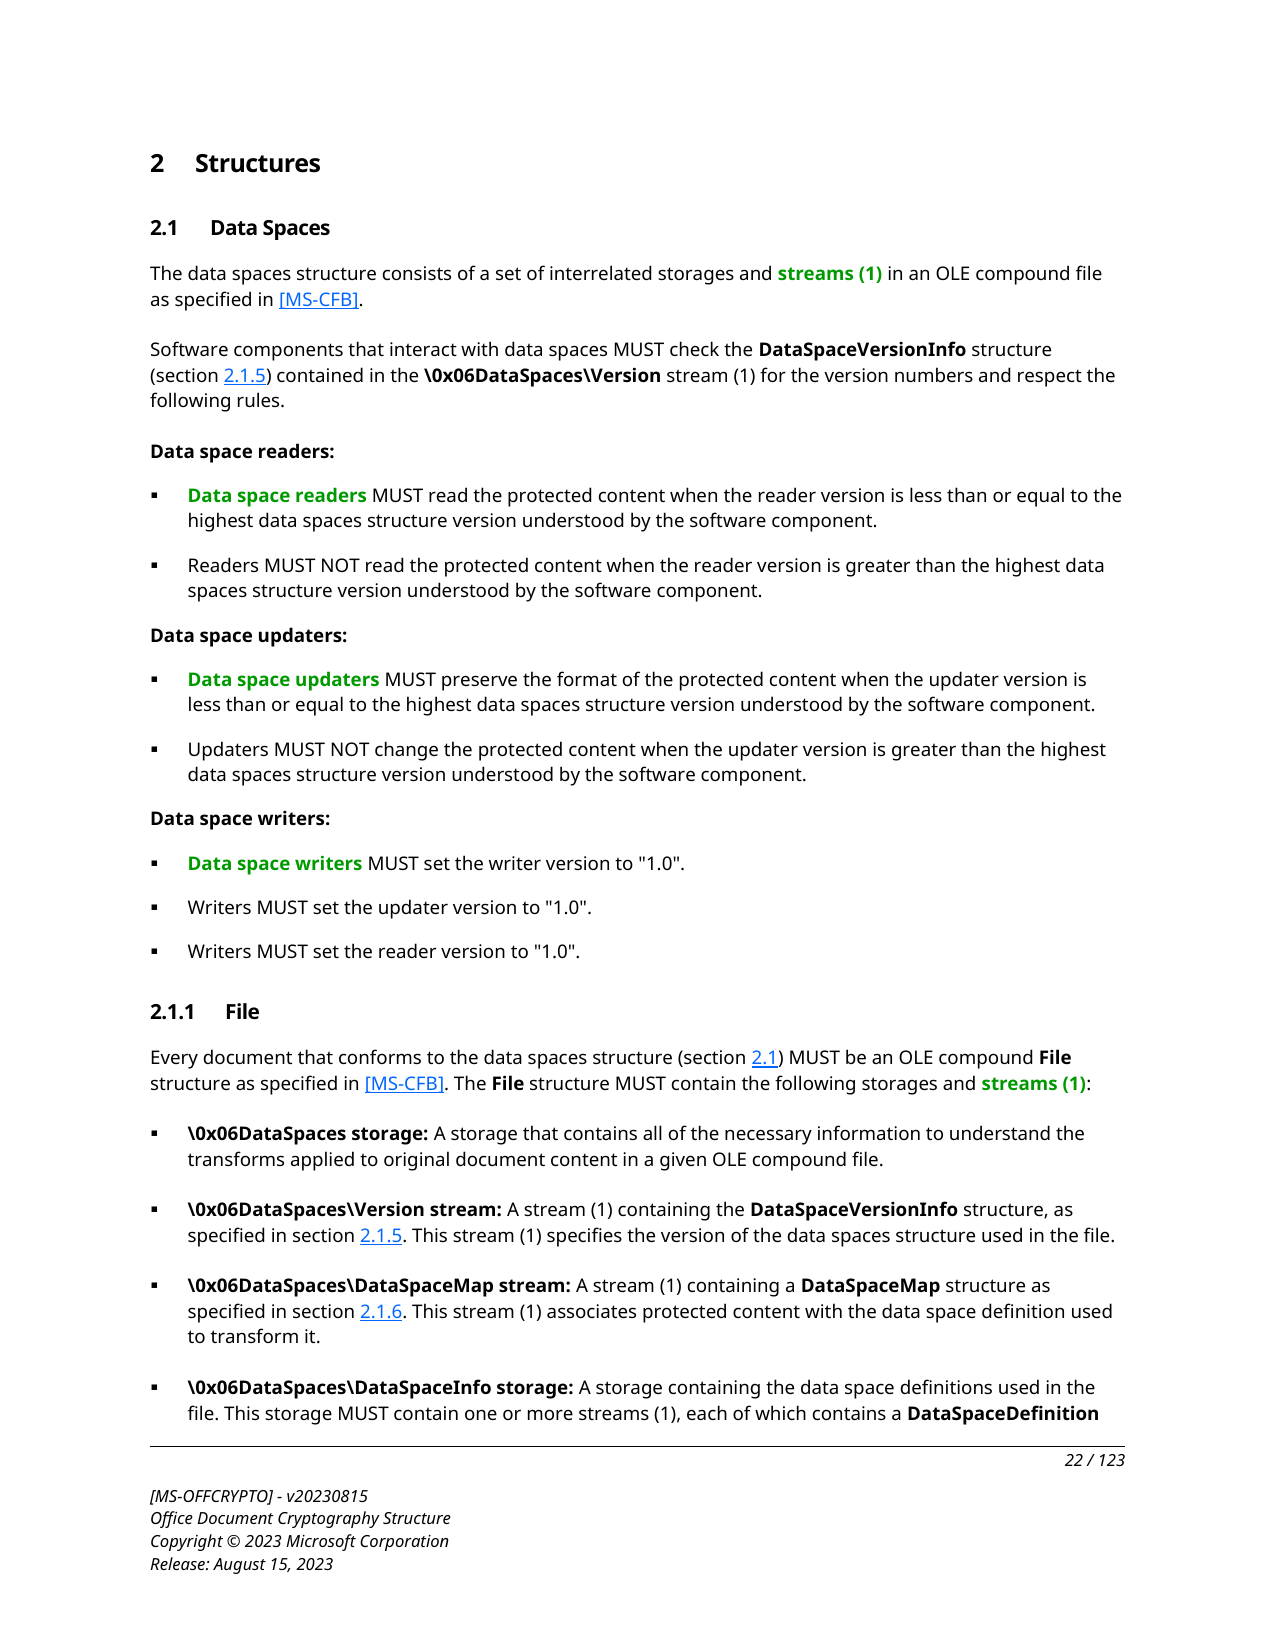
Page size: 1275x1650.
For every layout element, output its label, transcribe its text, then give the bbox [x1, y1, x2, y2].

list Writers MUST set the updater version to "1.0". [150, 894, 1125, 920]
list Data space updaters MUST preserve the format of the protected content when the updater version is less than or equal to the highest data spaces structure version understood by the software component. [150, 666, 1125, 717]
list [150, 1374, 1125, 1425]
list Data space readers MUST read the protected content when the reader version is less than or equal to the highest data spaces structure version understood by the software component. [150, 482, 1125, 533]
subtitle File [150, 997, 1125, 1026]
list \0x06DataSpaces\Version stream: A stream (1) containing the DataSpaceVersionInfo structure, as specified in section 2.1.5. This stream (1) specifies the version of the data spaces structure used in the file. [150, 1197, 1125, 1248]
list \0x06DataSpaces\DataSpaceMap stream: A stream (1) containing a DataSpaceMap structure as specified in section 2.1.6. This stream (1) associates protected content with the data space definition used to transform it. [150, 1273, 1125, 1349]
text Data space readers: [150, 438, 1125, 463]
list Updaters MUST NOT change the protected content when the updater version is greater than the highest data spaces structure version understood by the software component. [150, 736, 1125, 787]
text Software components that interact with data spaces MUST check the DataSpaceVersionInfo structure (section 2.1.5) contained in the \0x06DataSpaces\Version stream (1) for the version numbers and respect the following rules. [150, 336, 1125, 413]
text The data spaces structure consists of a set of interrelated storages and streams (1) in an OLE compound file as specified in [MS-CFB]. [150, 260, 1125, 311]
text Data space writers: [150, 806, 1125, 831]
subtitle Structures [150, 146, 1125, 180]
list Data space writers MUST set the writer version to "1.0". [150, 850, 1125, 876]
list Writers MUST set the reader version to "1.0". [150, 938, 1125, 964]
subtitle Data Spaces [150, 213, 1125, 242]
text Data space updaters: [150, 622, 1125, 647]
list Readers MUST NOT read the protected content when the reader version is greater than the highest data spaces structure version understood by the software component. [150, 552, 1125, 603]
text Every document that conforms to the data spaces structure (section 2.1) MUST be an OLE compound File structure as specified in [MS-CFB]. The File structure MUST contain the following storages and streams (1): [150, 1044, 1125, 1096]
list \0x06DataSpaces storage: A storage that contains all of the necessary information to understand the transforms applied to original document content in a given OLE compound file. [150, 1121, 1125, 1172]
